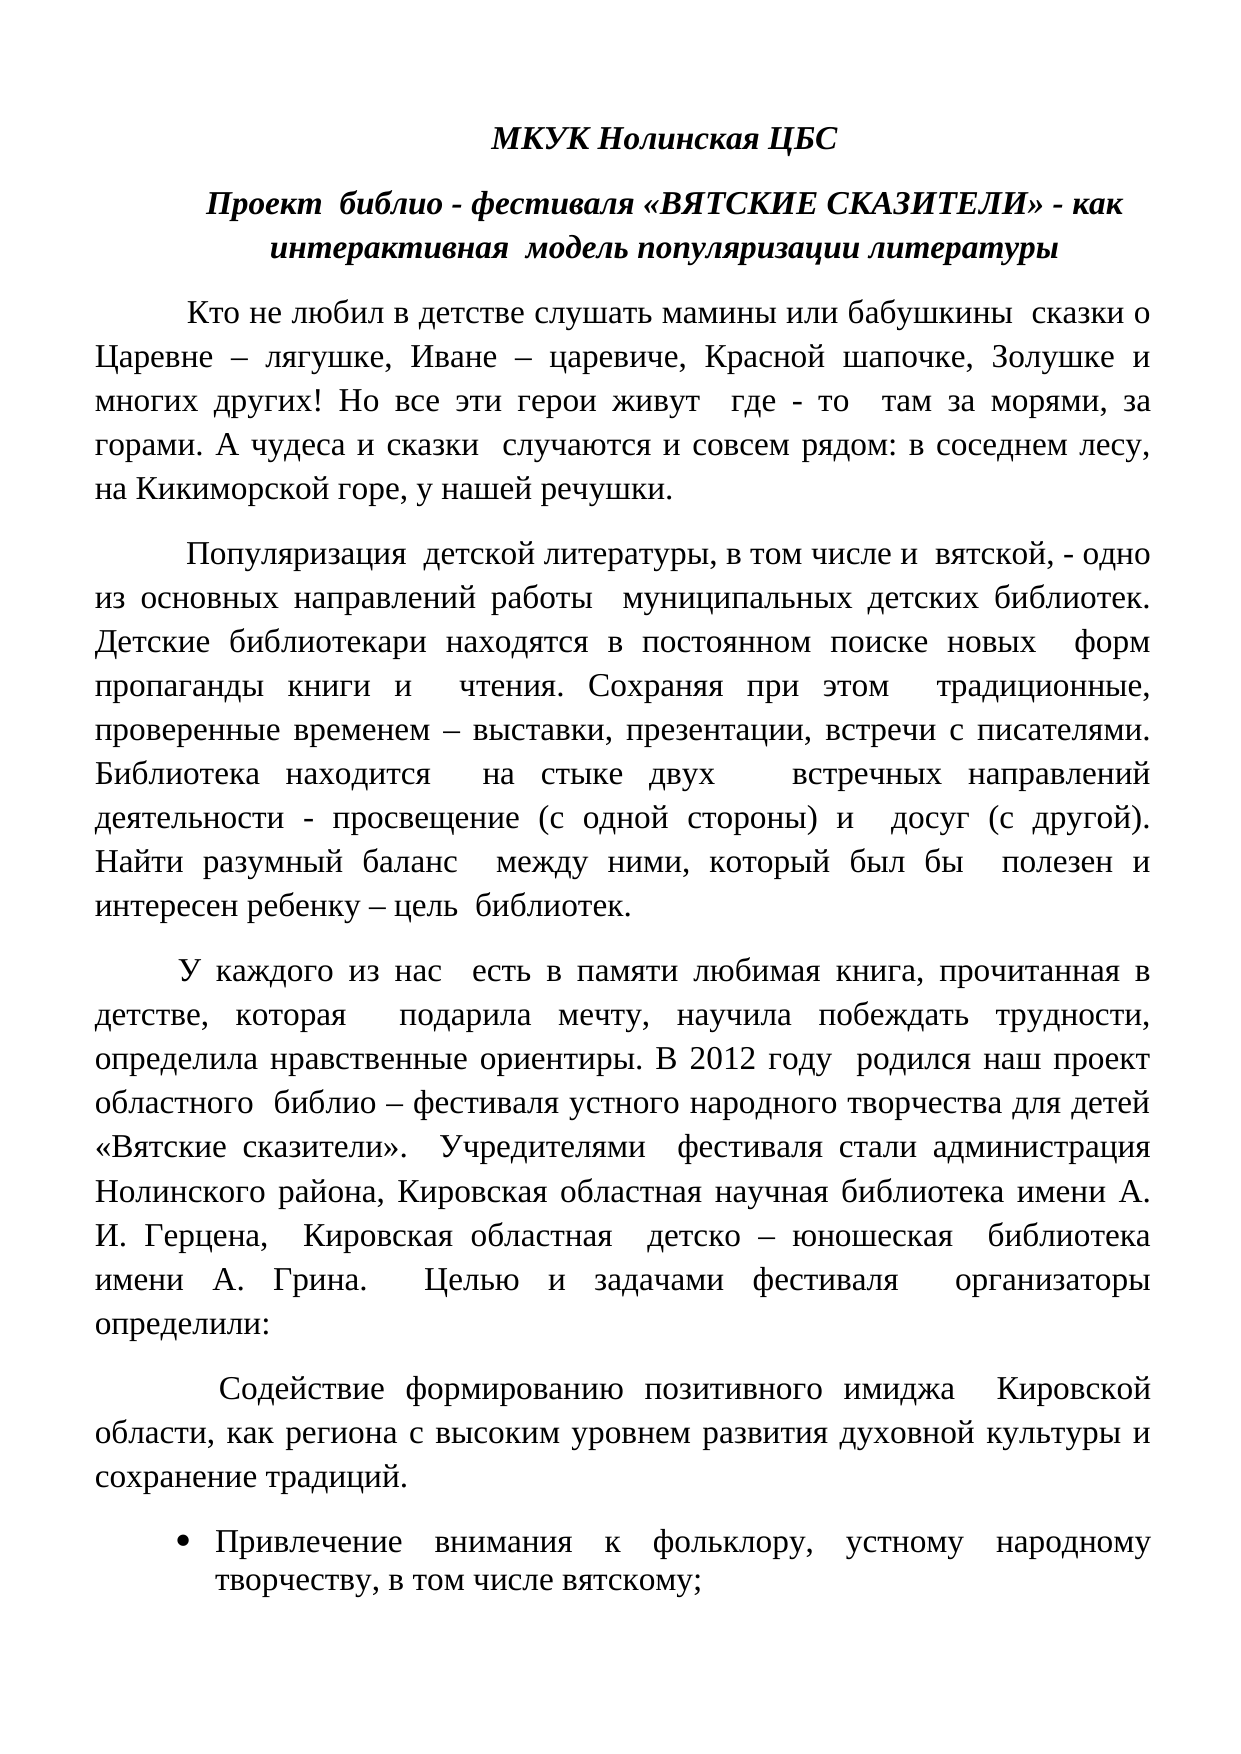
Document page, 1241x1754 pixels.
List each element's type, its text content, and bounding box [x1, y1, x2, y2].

list Привлечение внимания к фольклору, устному народному творчеству, в том числе вятскому; [177, 1521, 1152, 1598]
text МКУК Нолинская ЦБС [177, 118, 1152, 156]
text Кто не любил в детстве слушать мамины или бабушкины сказки о Царевне – лягушке, Иване – царевиче, Красной шапочке, Золушке и многих других! Но все эти герои живут где - то там за морями, за горами. А чудеса и сказки случаются и совсем рядом: в соседнем лесу, на Кикиморской горе, у нашей речушки. [94, 292, 1152, 507]
text Популяризация детской литературы, в том числе и вятской, - одно из основных направлений работы муниципальных детских библиотек. Детские библиотекари находятся в постоянном поиске новых форм пропаганды книги и чтения. Сохраняя при этом традиционные, проверенные временем – выставки, презентации, встречи с писателями. Библиотека находится на стыке двух встречных направлений деятельности - просвещение (с одной стороны) и досуг (с другой). Найти разумный баланс между ними, который был бы полезен и интересен ребенку – цель библиотек. [94, 533, 1152, 924]
text У каждого из нас есть в памяти любимая книга, прочитанная в детстве, которая подарила мечту, научила побеждать трудности, определила нравственные ориентиры. В 2012 году родился наш проект областного библио – фестиваля устного народного творчества для детей «Вятские сказители». Учредителями фестиваля стали администрация Нолинского района, Кировская областная научная библиотека имени А. И. Герцена, Кировская областная детско – юношеская библиотека имени А. Грина. Целью и задачами фестиваля организаторы определили: [94, 951, 1152, 1341]
text Содействие формированию позитивного имиджа Кировской области, как региона с высоким уровнем развития духовной культуры и сохранение традиций. [94, 1368, 1152, 1494]
text Проект библио - фестиваля «ВЯТСКИЕ СКАЗИТЕЛИ» - как интерактивная модель популяризации литературы [177, 183, 1152, 265]
